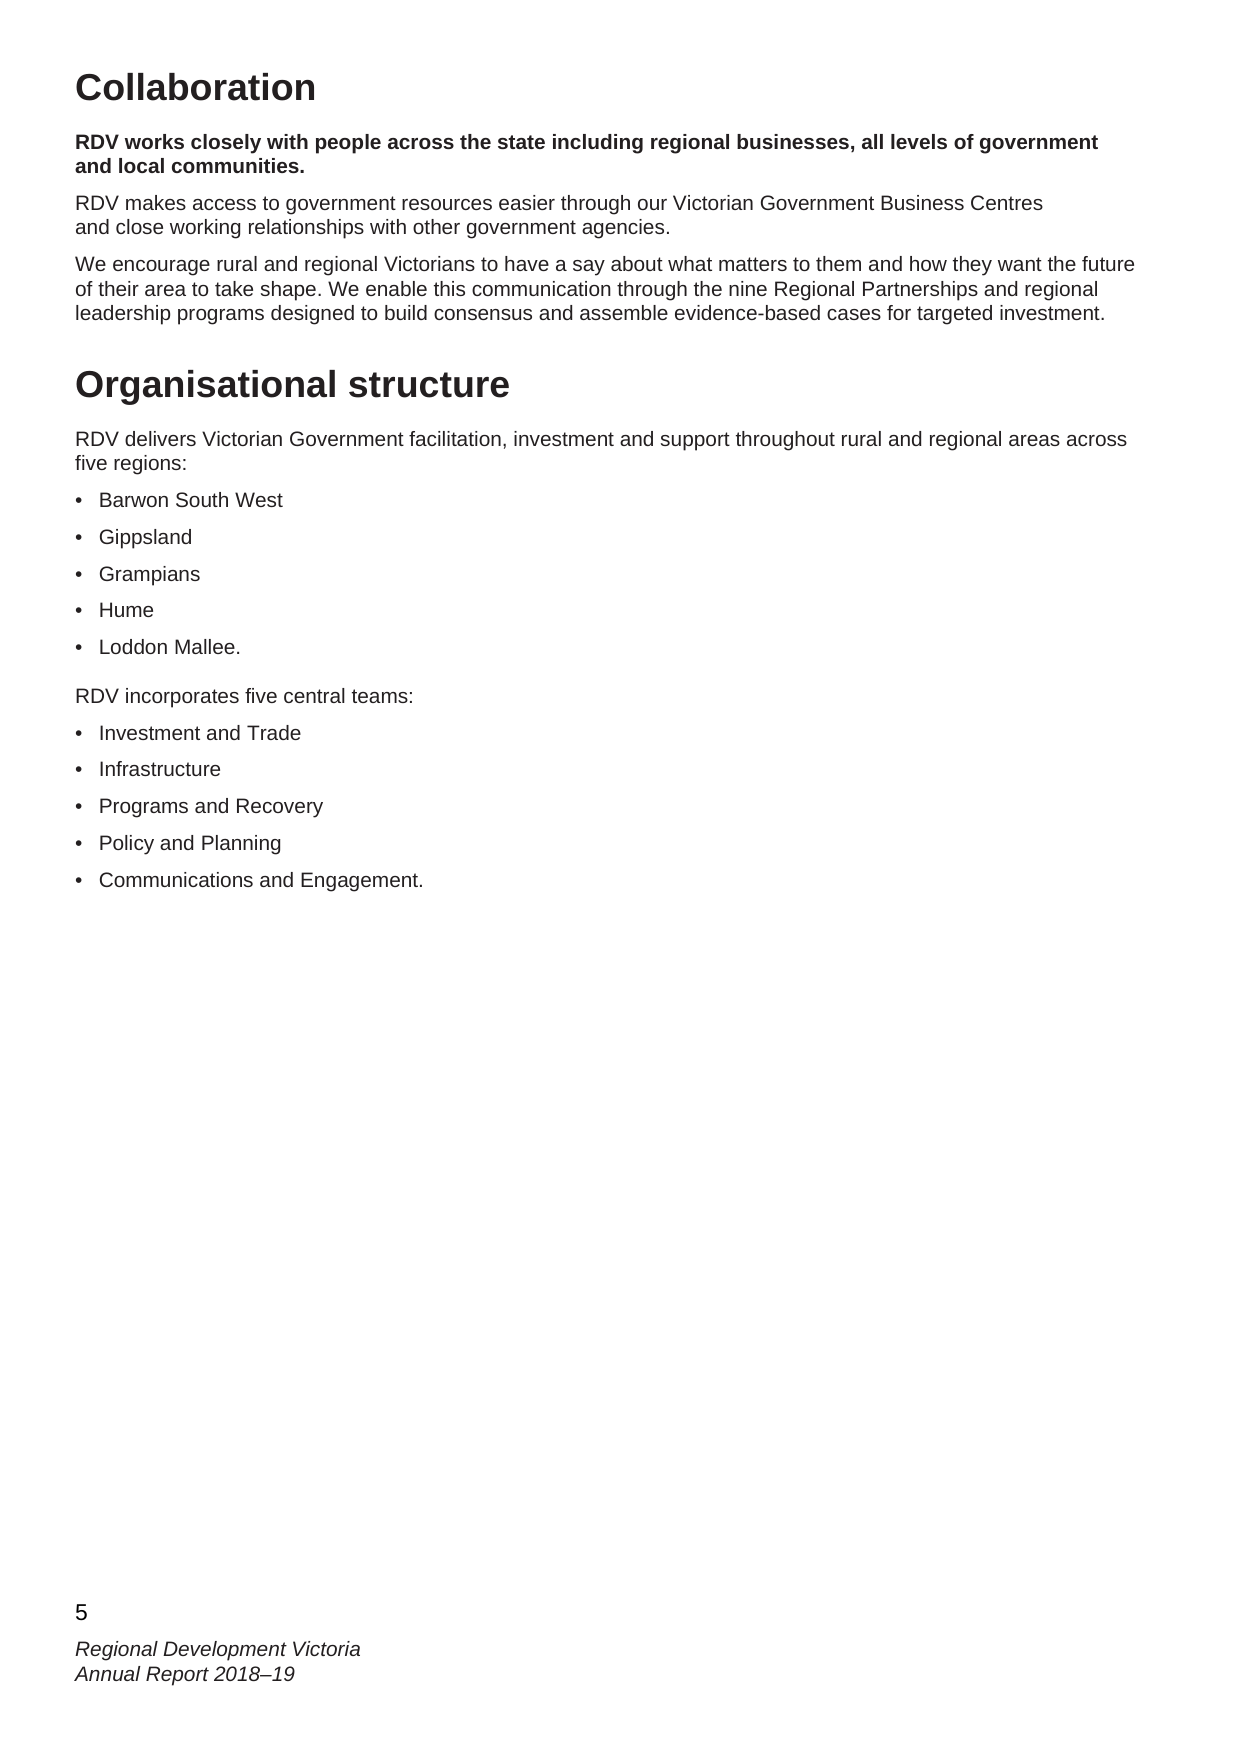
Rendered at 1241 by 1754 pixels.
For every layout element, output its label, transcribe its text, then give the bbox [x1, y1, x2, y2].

text RDV makes access to government resources easier through our Victorian Government Business Centres and close working relationships with other government agencies. [75, 191, 1046, 239]
list Barwon South West [75, 488, 1178, 512]
text RDV works closely with people across the state including regional businesses, all levels of government and local communities. [75, 129, 1101, 178]
text RDV incorporates five central teams: [75, 683, 1178, 707]
list Hume [75, 598, 1178, 622]
list Gippsland [75, 524, 1178, 548]
text RDV delivers Victorian Government facilitation, investment and support throughout rural and regional areas across five regions: [75, 427, 1131, 475]
list Policy and Planning [75, 831, 1178, 855]
list Infrastructure [75, 757, 1178, 781]
list Communications and Engagement. [75, 868, 1178, 892]
list Investment and Trade [75, 720, 1178, 744]
subtitle Collaboration [75, 65, 1178, 108]
list Programs and Recovery [75, 794, 1178, 818]
text We encourage rural and regional Victorians to have a say about what matters to them and how they want the future of their area to take shape. We enable this communication through the nine Regional Partnerships and regional leadership programs designed to build consensus and assemble evidence-based cases for targeted investment. [75, 252, 1141, 325]
list Grampians [75, 561, 1178, 585]
list Loddon Mallee. [75, 635, 1178, 659]
subtitle Organisational structure [75, 362, 1178, 405]
